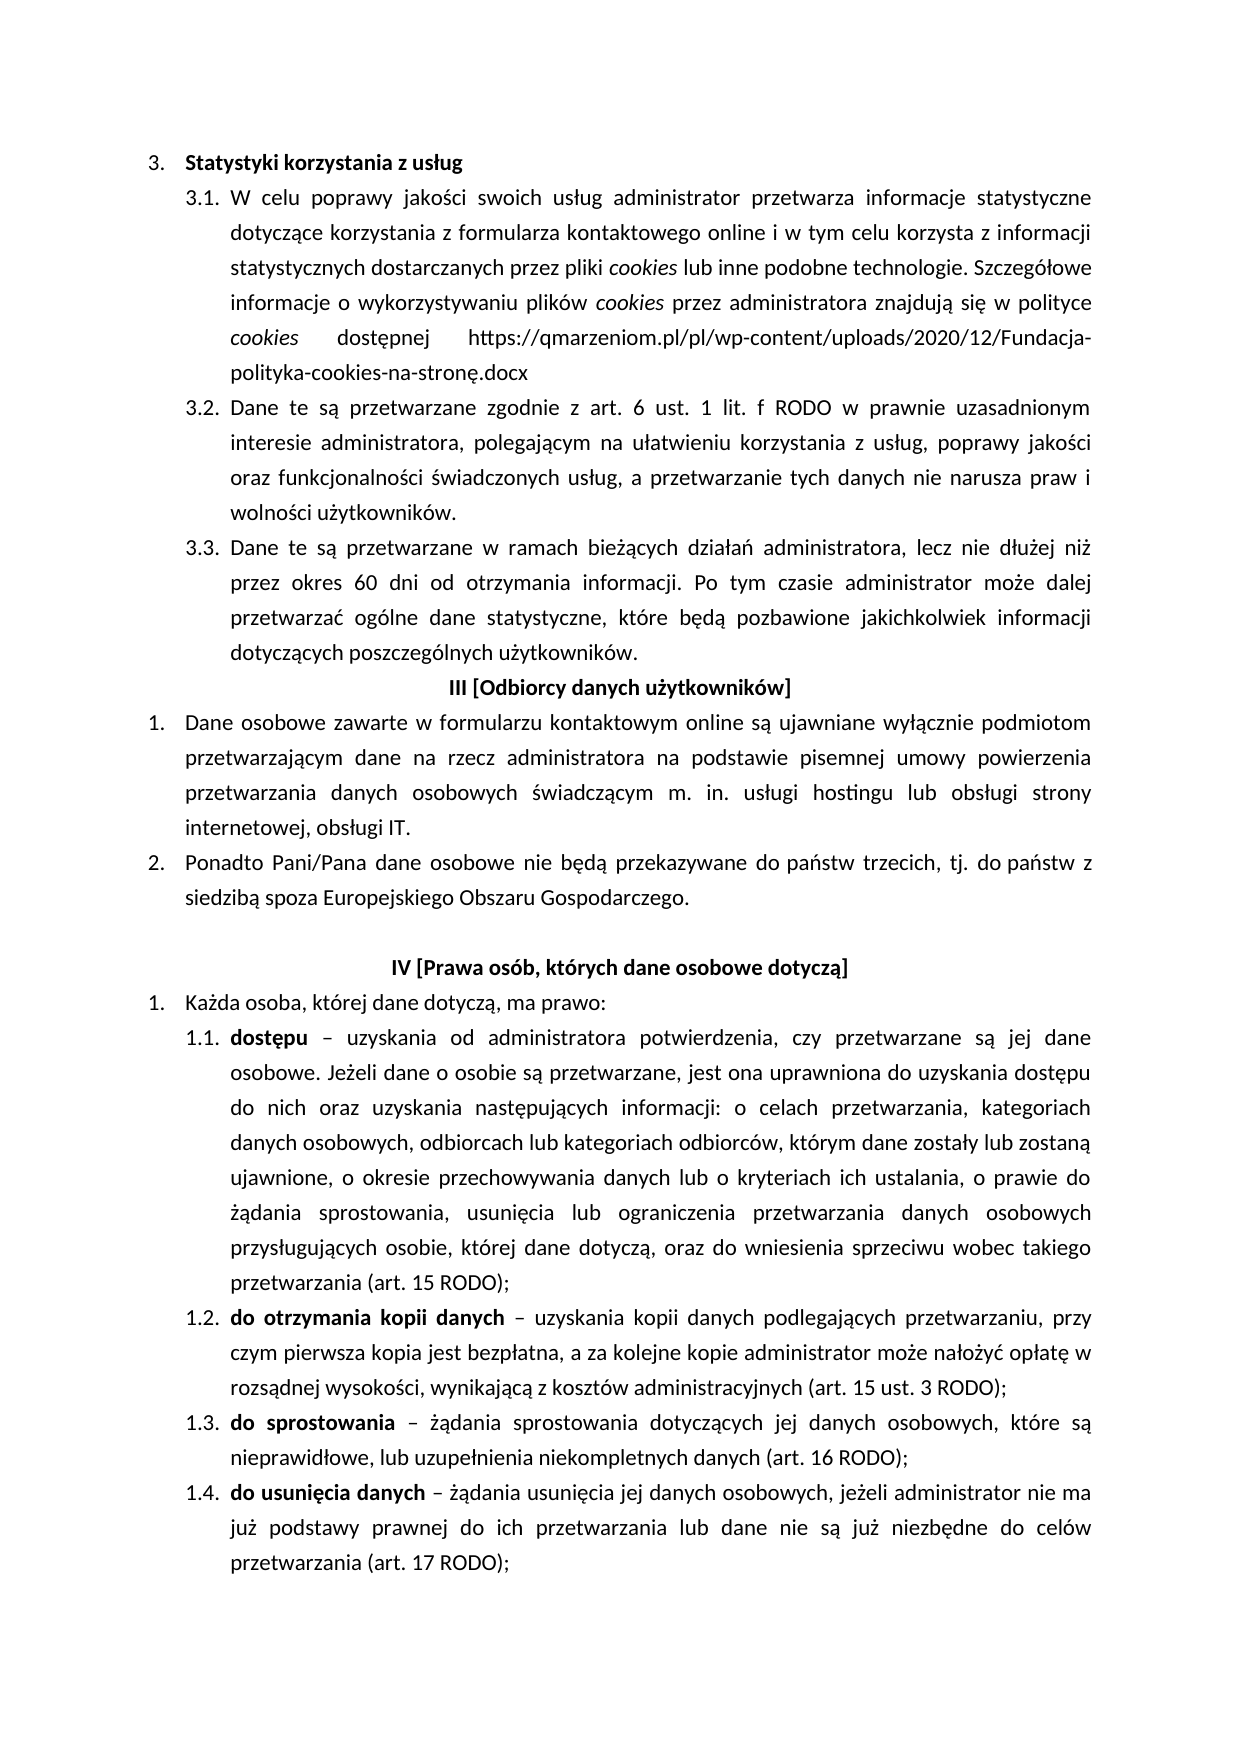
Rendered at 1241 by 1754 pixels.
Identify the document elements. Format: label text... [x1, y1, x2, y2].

text IV [Prawa osób, których dane osobowe dotyczą] [148, 953, 1093, 981]
list do otrzymania kopii danych – uzyskania kopii danych podlegających przetwarzaniu, przy czym pierwsza kopia jest bezpłatna, a za kolejne kopie administrator może nałożyć opłatę w rozsądnej wysokości, wynikającą z kosztów administracyjnych (art. 15 ust. 3 RODO); [185, 1303, 1093, 1401]
list Każda osoba, której dane dotyczą, ma prawo: [148, 988, 1093, 1016]
list do sprostowania – żądania sprostowania dotyczących jej danych osobowych, które są nieprawidłowe, lub uzupełnienia niekompletnych danych (art. 16 RODO); [185, 1408, 1093, 1471]
list dostępu – uzyskania od administratora potwierdzenia, czy przetwarzane są jej dane osobowe. Jeżeli dane o osobie są przetwarzane, jest ona uprawniona do uzyskania dostępu do nich oraz uzyskania następujących informacji: o celach przetwarzania, kategoriach danych osobowych, odbiorcach lub kategoriach odbiorców, którym dane zostały lub zostaną ujawnione, o okresie przechowywania danych lub o kryteriach ich ustalania, o prawie do żądania sprostowania, usunięcia lub ograniczenia przetwarzania danych osobowych przysługujących osobie, której dane dotyczą, oraz do wniesienia sprzeciwu wobec takiego przetwarzania (art. 15 RODO); [185, 1023, 1093, 1296]
list Dane te są przetwarzane zgodnie z art. 6 ust. 1 lit. f RODO w prawnie uzasadnionym interesie administratora, polegającym na ułatwieniu korzystania z usług, poprawy jakości oraz funkcjonalności świadczonych usług, a przetwarzanie tych danych nie narusza praw i wolności użytkowników. [185, 393, 1093, 526]
list Dane te są przetwarzane w ramach bieżących działań administratora, lecz nie dłużej niż przez okres 60 dni od otrzymania informacji. Po tym czasie administrator może dalej przetwarzać ogólne dane statystyczne, które będą pozbawione jakichkolwiek informacji dotyczących poszczególnych użytkowników. [185, 533, 1093, 666]
list Ponadto Pani/Pana dane osobowe nie będą przekazywane do państw trzecich, tj. do państw z siedzibą spoza Europejskiego Obszaru Gospodarczego. [148, 848, 1093, 911]
list do usunięcia danych – żądania usunięcia jej danych osobowych, jeżeli administrator nie ma już podstawy prawnej do ich przetwarzania lub dane nie są już niezbędne do celów przetwarzania (art. 17 RODO); [185, 1478, 1093, 1576]
list Statystyki korzystania z usług [148, 148, 1093, 176]
list Dane osobowe zawarte w formularzu kontaktowym online są ujawniane wyłącznie podmiotom przetwarzającym dane na rzecz administratora na podstawie pisemnej umowy powierzenia przetwarzania danych osobowych świadczącym m. in. usługi hostingu lub obsługi strony internetowej, obsługi IT. [148, 708, 1093, 841]
list W celu poprawy jakości swoich usług administrator przetwarza informacje statystyczne dotyczące korzystania z formularza kontaktowego online i w tym celu korzysta z informacji statystycznych dostarczanych przez pliki cookies lub inne podobne technologie. Szczegółowe informacje o wykorzystywaniu plików cookies przez administratora znajdują się w polityce cookies dostępnej https://qmarzeniom.pl/pl/wp-content/uploads/2020/12/Fundacja-polityka-cookies-na-stronę.docx [185, 183, 1093, 386]
text III [Odbiorcy danych użytkowników] [148, 673, 1093, 701]
